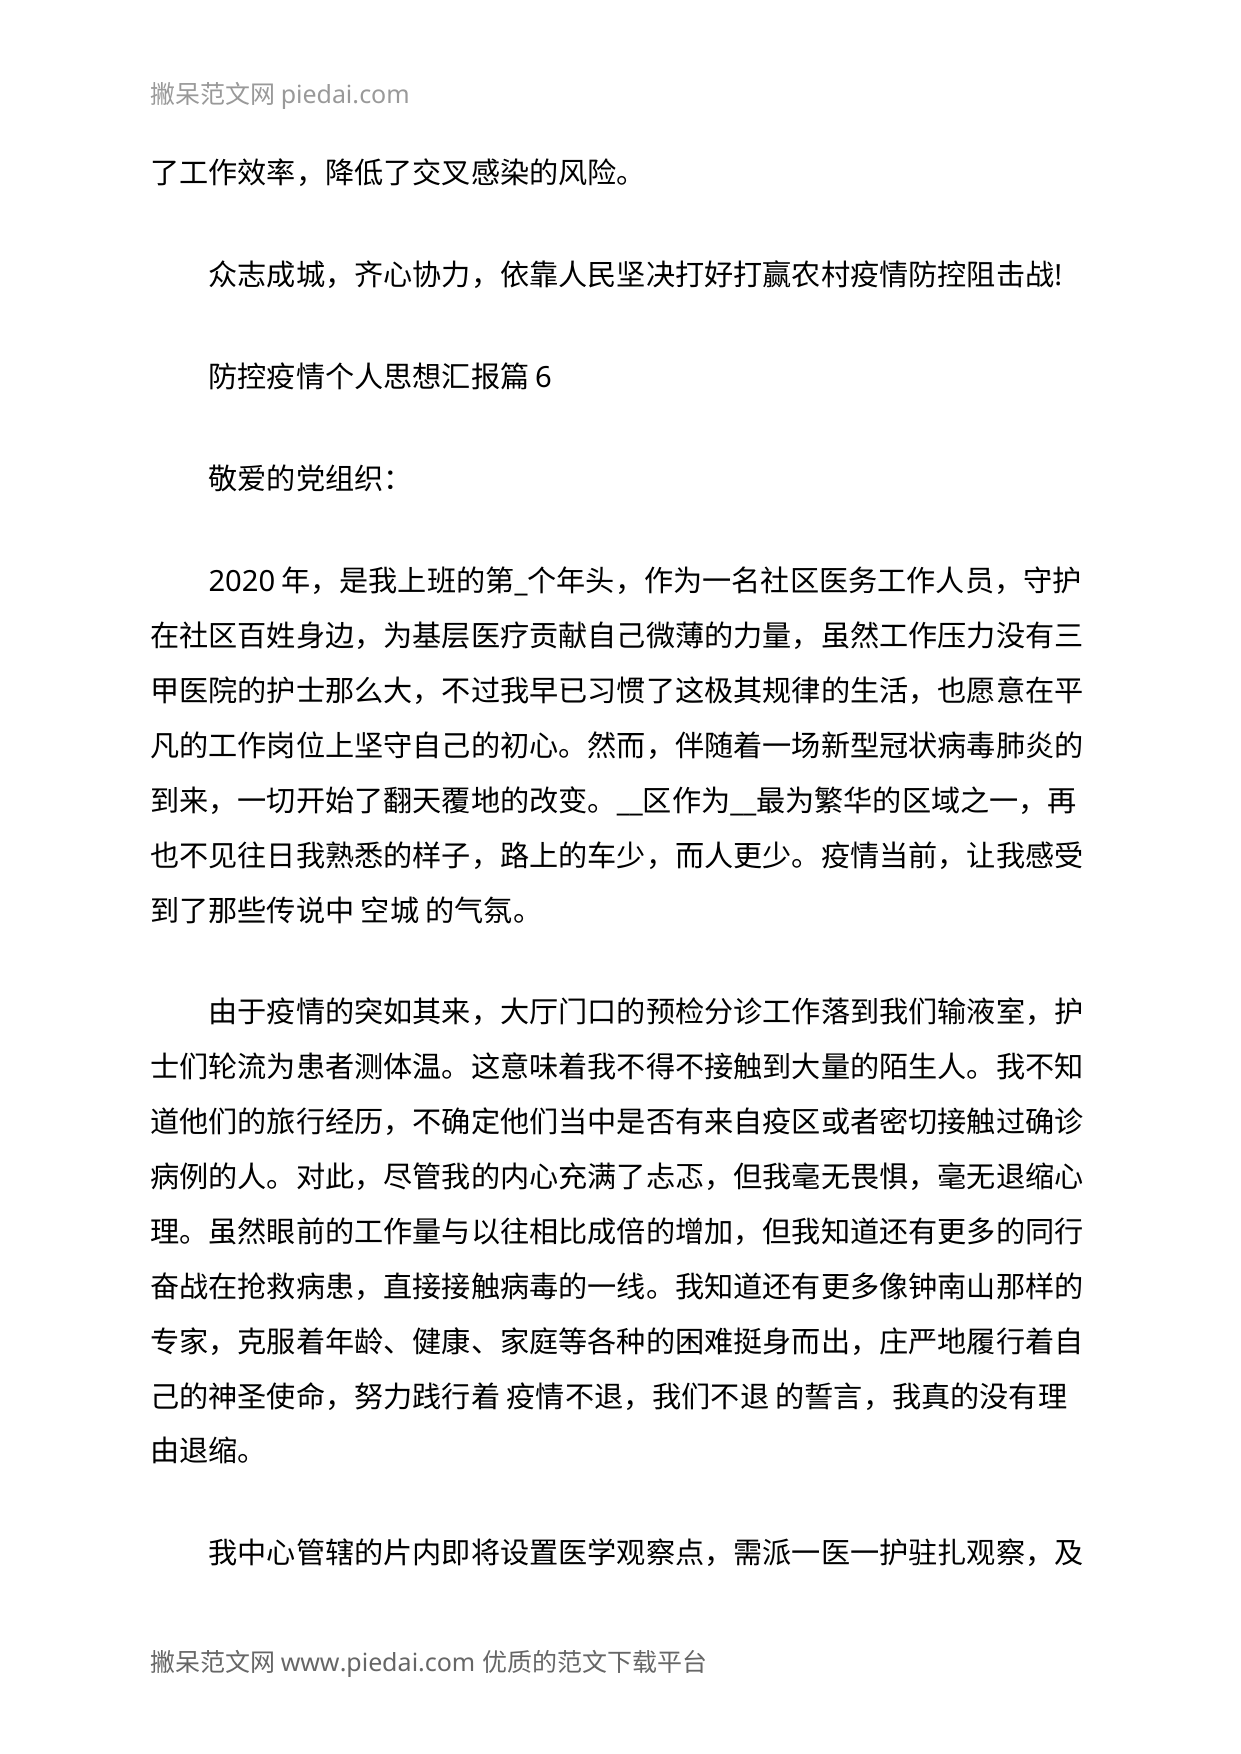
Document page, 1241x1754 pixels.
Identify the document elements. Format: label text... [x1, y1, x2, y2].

text 由于疫情的突如其来，大厅门口的预检分诊工作落到我们输液室，护士们轮流为患者测体温。这意味着我不得不接触到大量的陌生人。我不知道他们的旅行经历，不确定他们当中是否有来自疫区或者密切接触过确诊病例的人。对此，尽管我的内心充满了忐忑，但我毫无畏惧，毫无退缩心理。虽然眼前的工作量与以往相比成倍的增加，但我知道还有更多的同行奋战在抢救病患，直接接触病毒的一线。我知道还有更多像钟南山那样的专家，克服着年龄、健康、家庭等各种的困难挺身而出，庄严地履行着自己的神圣使命，努力践行着 疫情不退，我们不退 的誓言，我真的没有理由退缩。 [150, 989, 1090, 1470]
text 防控疫情个人思想汇报篇6 [150, 354, 1090, 396]
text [150, 150, 1090, 192]
text 众志成城，齐心协力，依靠人民坚决打好打赢农村疫情防控阻击战! [150, 252, 1090, 294]
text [150, 1530, 1090, 1572]
text 2020年，是我上班的第_个年头，作为一名社区医务工作人员，守护在社区百姓身边，为基层医疗贡献自己微薄的力量，虽然工作压力没有三甲医院的护士那么大，不过我早已习惯了这极其规律的生活，也愿意在平凡的工作岗位上坚守自己的初心。然而，伴随着一场新型冠状病毒肺炎的到来，一切开始了翻天覆地的改变。__区作为__最为繁华的区域之一，再也不见往日我熟悉的样子，路上的车少，而人更少。疫情当前，让我感受到了那些传说中 空城 的气氛。 [150, 557, 1090, 929]
text 敬爱的党组织： [150, 456, 1090, 498]
